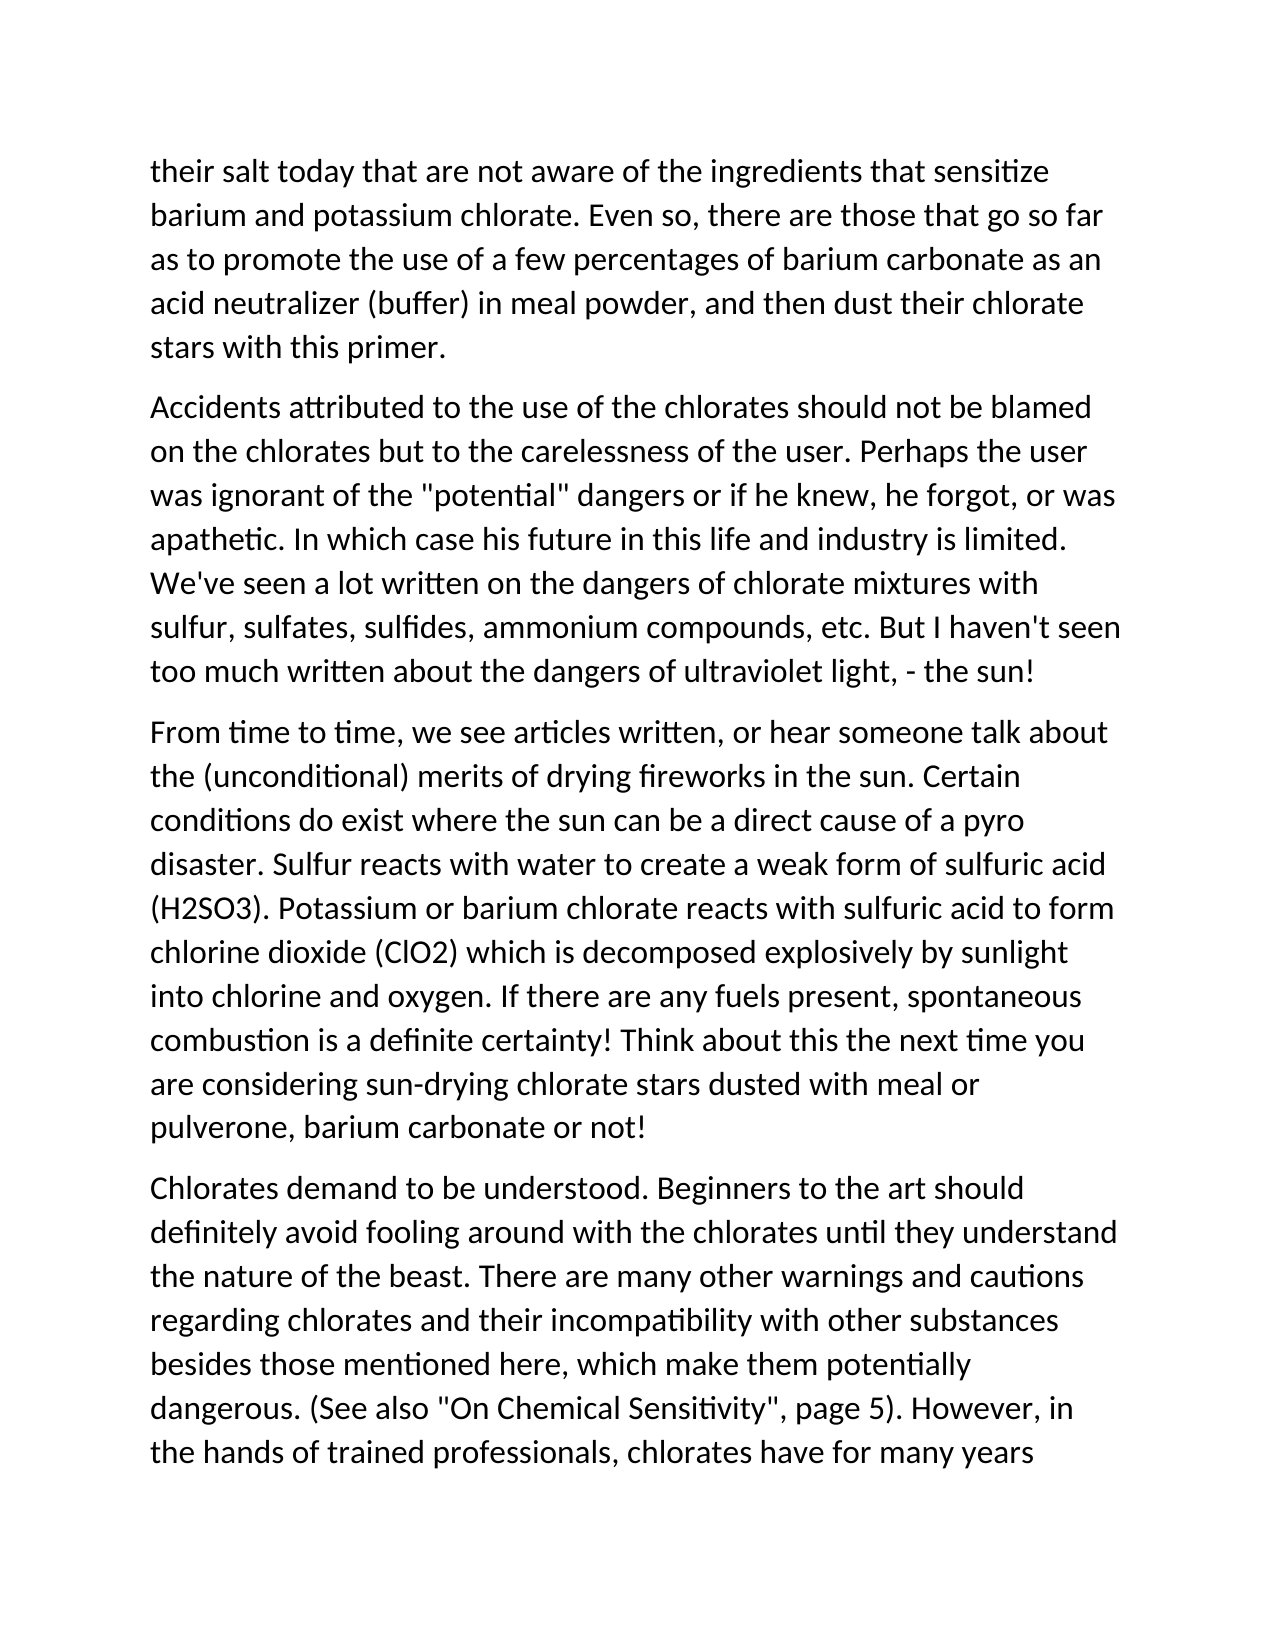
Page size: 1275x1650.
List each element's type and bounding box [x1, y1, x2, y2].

table_header [150, 150, 1125, 1472]
